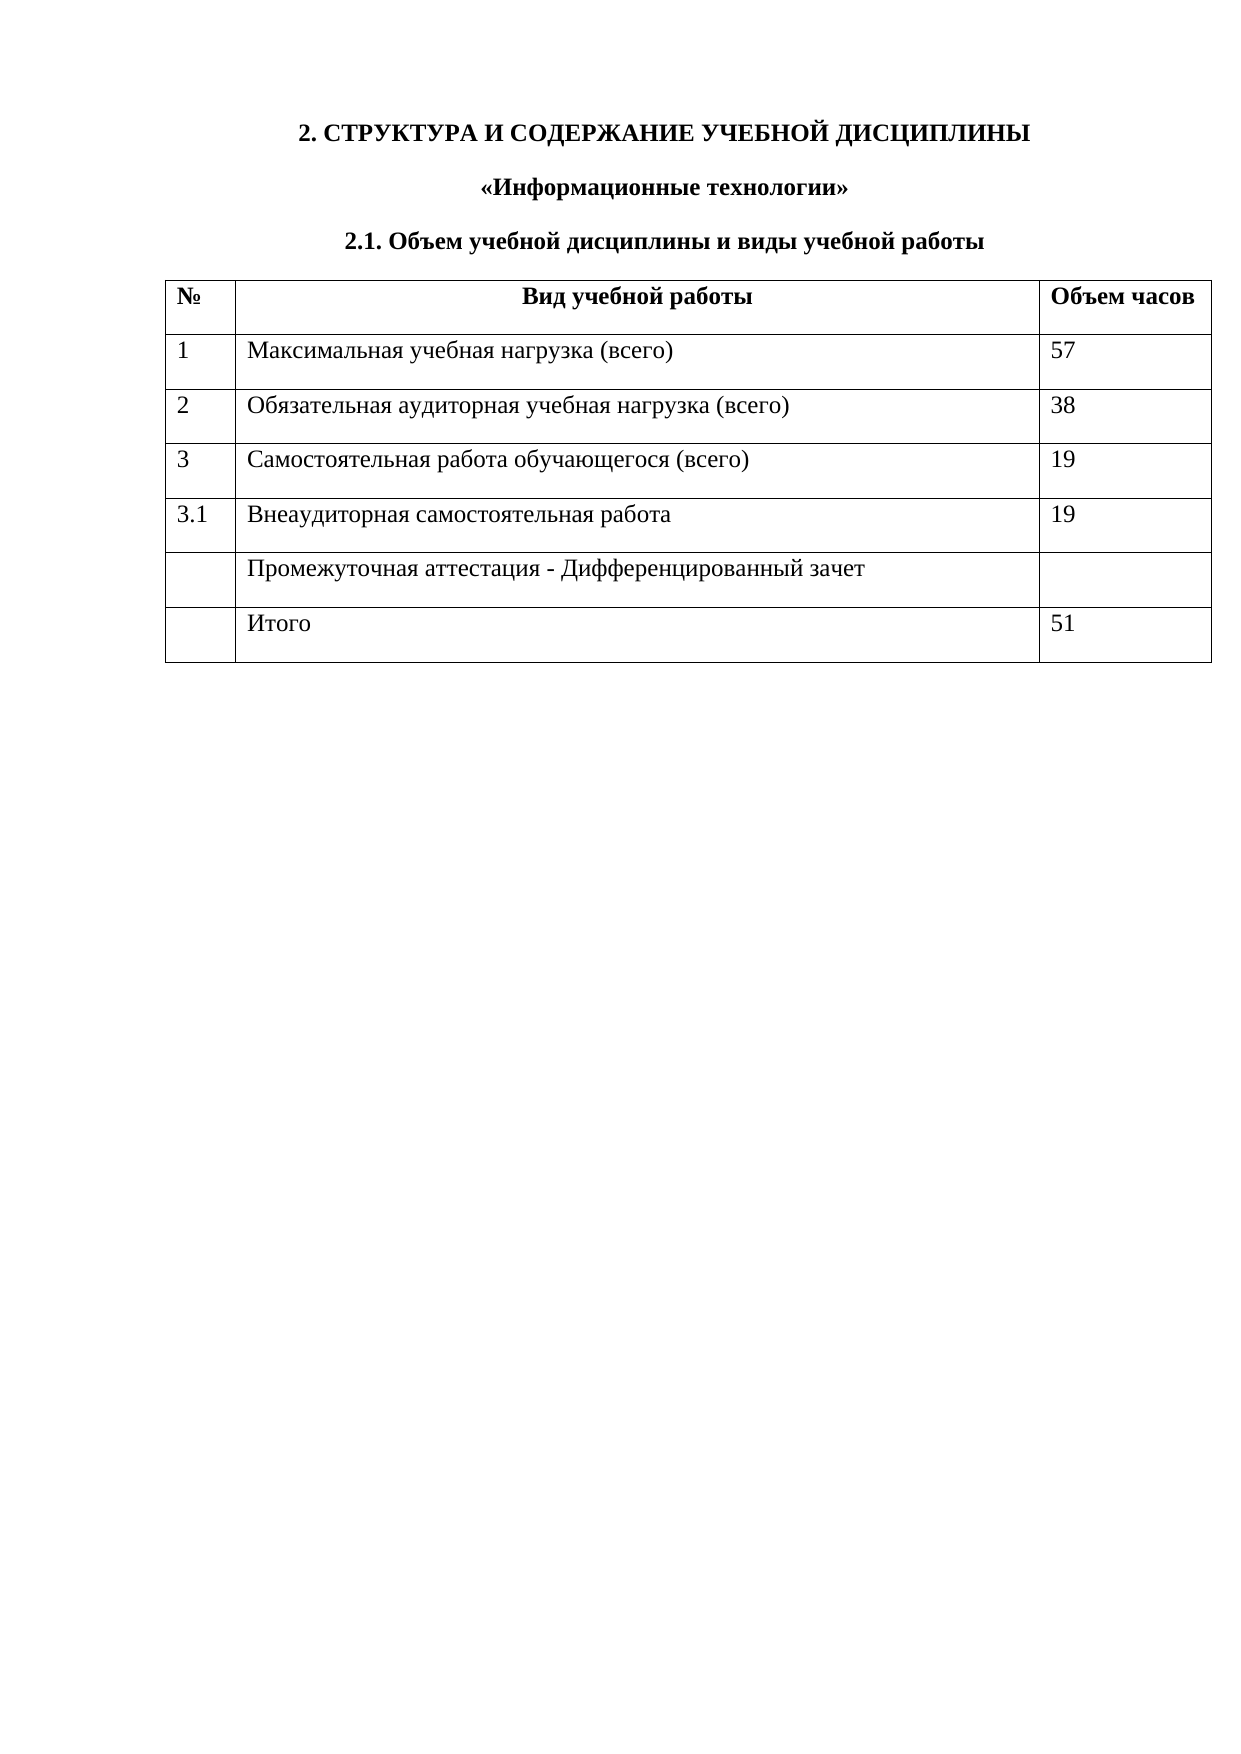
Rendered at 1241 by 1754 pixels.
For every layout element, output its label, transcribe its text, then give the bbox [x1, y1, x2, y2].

table_cell 2 [166, 390, 235, 443]
table_cell 38 [1040, 390, 1211, 443]
table_header № [166, 281, 235, 334]
table_cell Максимальная учебная нагрузка (всего) [236, 335, 1039, 389]
text 2. Структура и содержание учебной дисциплины [177, 118, 1152, 147]
table_header Вид учебной работы [236, 281, 1039, 334]
table_cell Самостоятельная работа обучающегося (всего) [236, 444, 1039, 498]
text 2.1. Объем учебной дисциплины и виды учебной работы [177, 226, 1152, 254]
table_cell 19 [1040, 444, 1211, 498]
table_cell 1 [166, 335, 235, 389]
table_cell [166, 553, 235, 607]
table_cell 3 [166, 444, 235, 498]
table_cell Итого [236, 608, 1039, 662]
table_cell 51 [1040, 608, 1211, 662]
table_cell Промежуточная аттестация - Дифференцированный зачет [236, 553, 1039, 607]
table_cell 57 [1040, 335, 1211, 389]
table_cell [166, 608, 235, 662]
table_cell 19 [1040, 499, 1211, 552]
table_cell 3.1 [166, 499, 235, 552]
table_cell Внеаудиторная самостоятельная работа [236, 499, 1039, 552]
table_cell Обязательная аудиторная учебная нагрузка (всего) [236, 390, 1039, 443]
table_cell [1040, 553, 1211, 607]
text «Информационные технологии» [177, 172, 1152, 201]
table_header Объем часов [1040, 281, 1211, 334]
